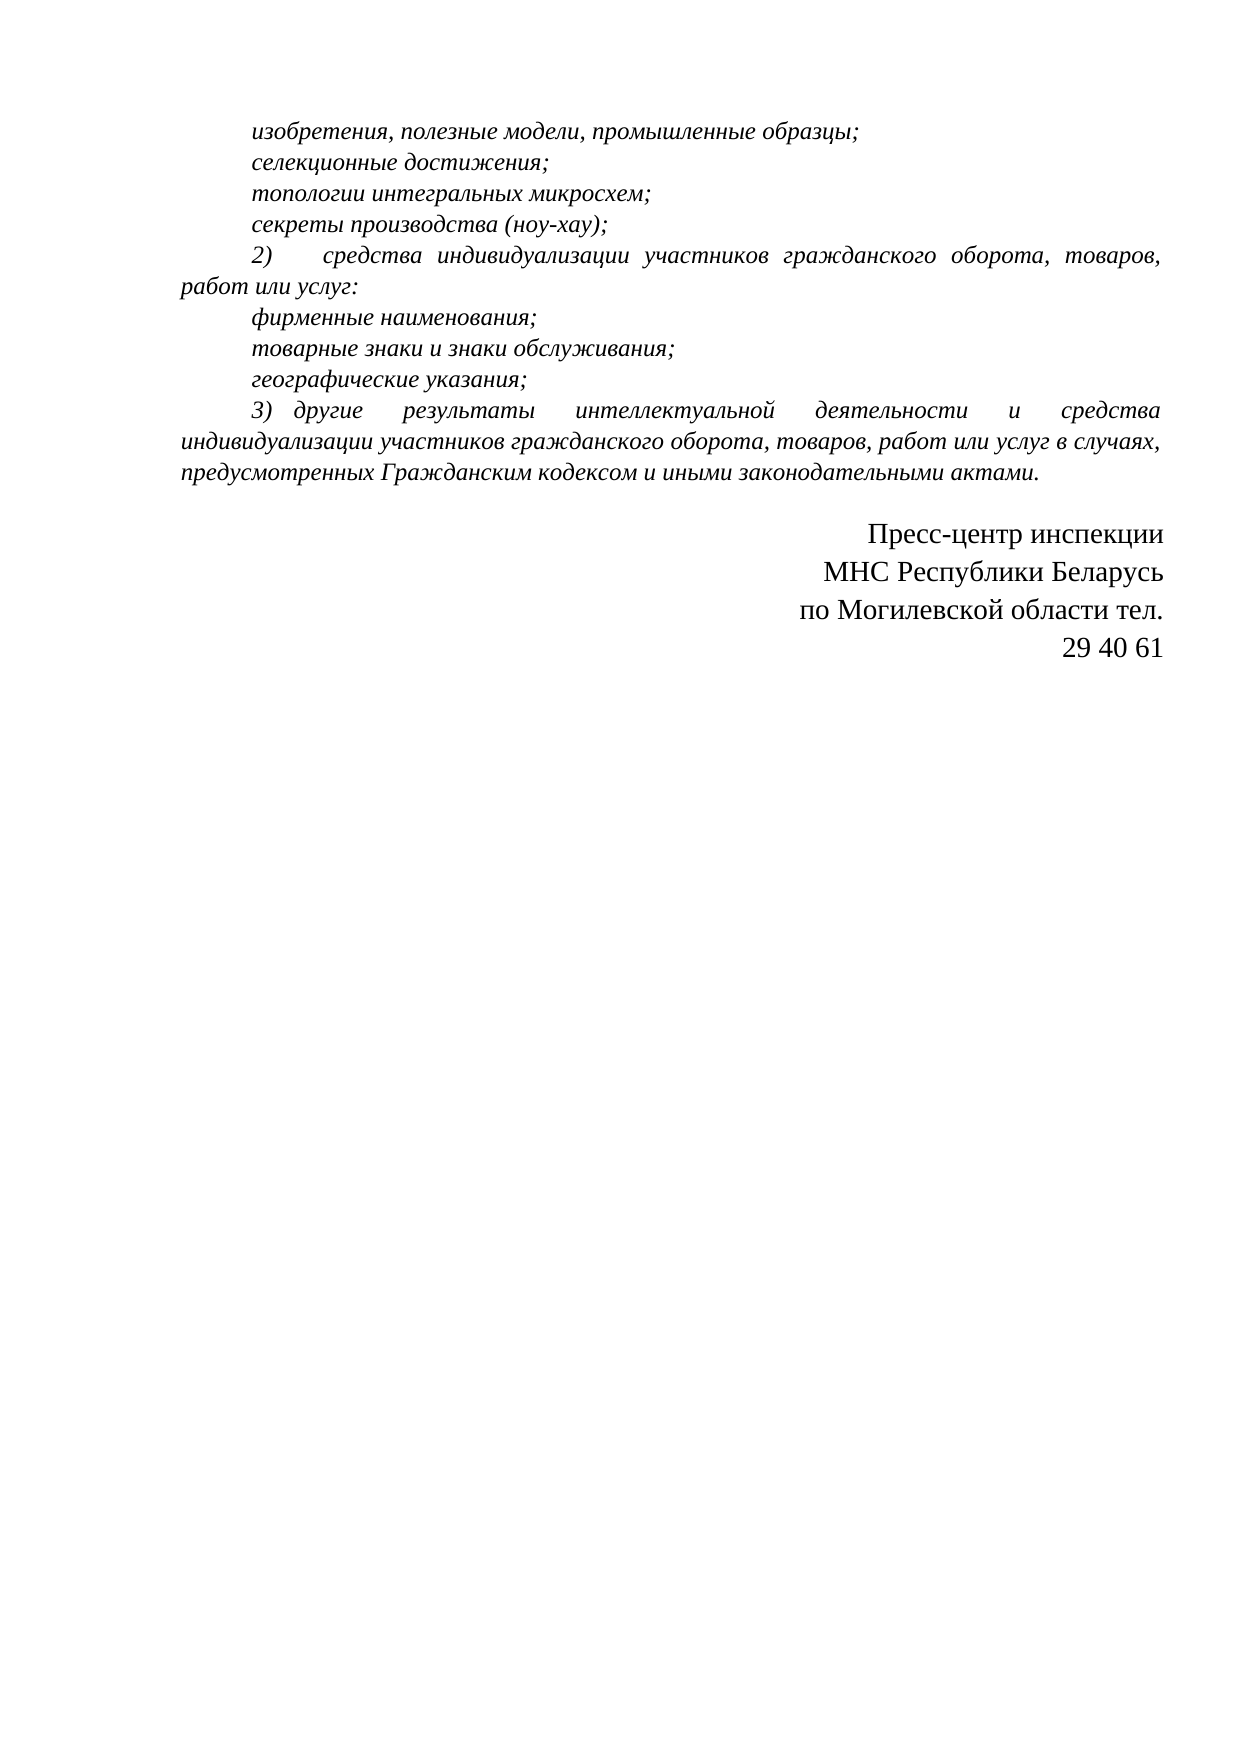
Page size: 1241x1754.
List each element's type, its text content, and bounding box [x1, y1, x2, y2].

text Пресс-центр инспекции [181, 517, 1164, 550]
text фирменные наименования; [181, 302, 1164, 331]
text секреты производства (ноу-хау); [181, 209, 1164, 238]
text топологии интегральных микросхем; [181, 178, 1164, 207]
list другие результаты интеллектуальной деятельности и средства индивидуализации участников гражданского оборота, товаров, работ или услуг в случаях, предусмотренных Гражданским кодексом и иными законодательными актами. [181, 395, 1164, 486]
text изобретения, полезные модели, промышленные образцы; [181, 116, 1164, 145]
text селекционные достижения; [181, 147, 1164, 176]
text МНС Республики Беларусь по Могилевской области тел. 29 40 61 [793, 554, 1164, 664]
list средства индивидуализации участников гражданского оборота, товаров, работ или услуг: [181, 240, 1164, 300]
text товарные знаки и знаки обслуживания; [181, 333, 1164, 362]
text географические указания; [181, 364, 1164, 393]
